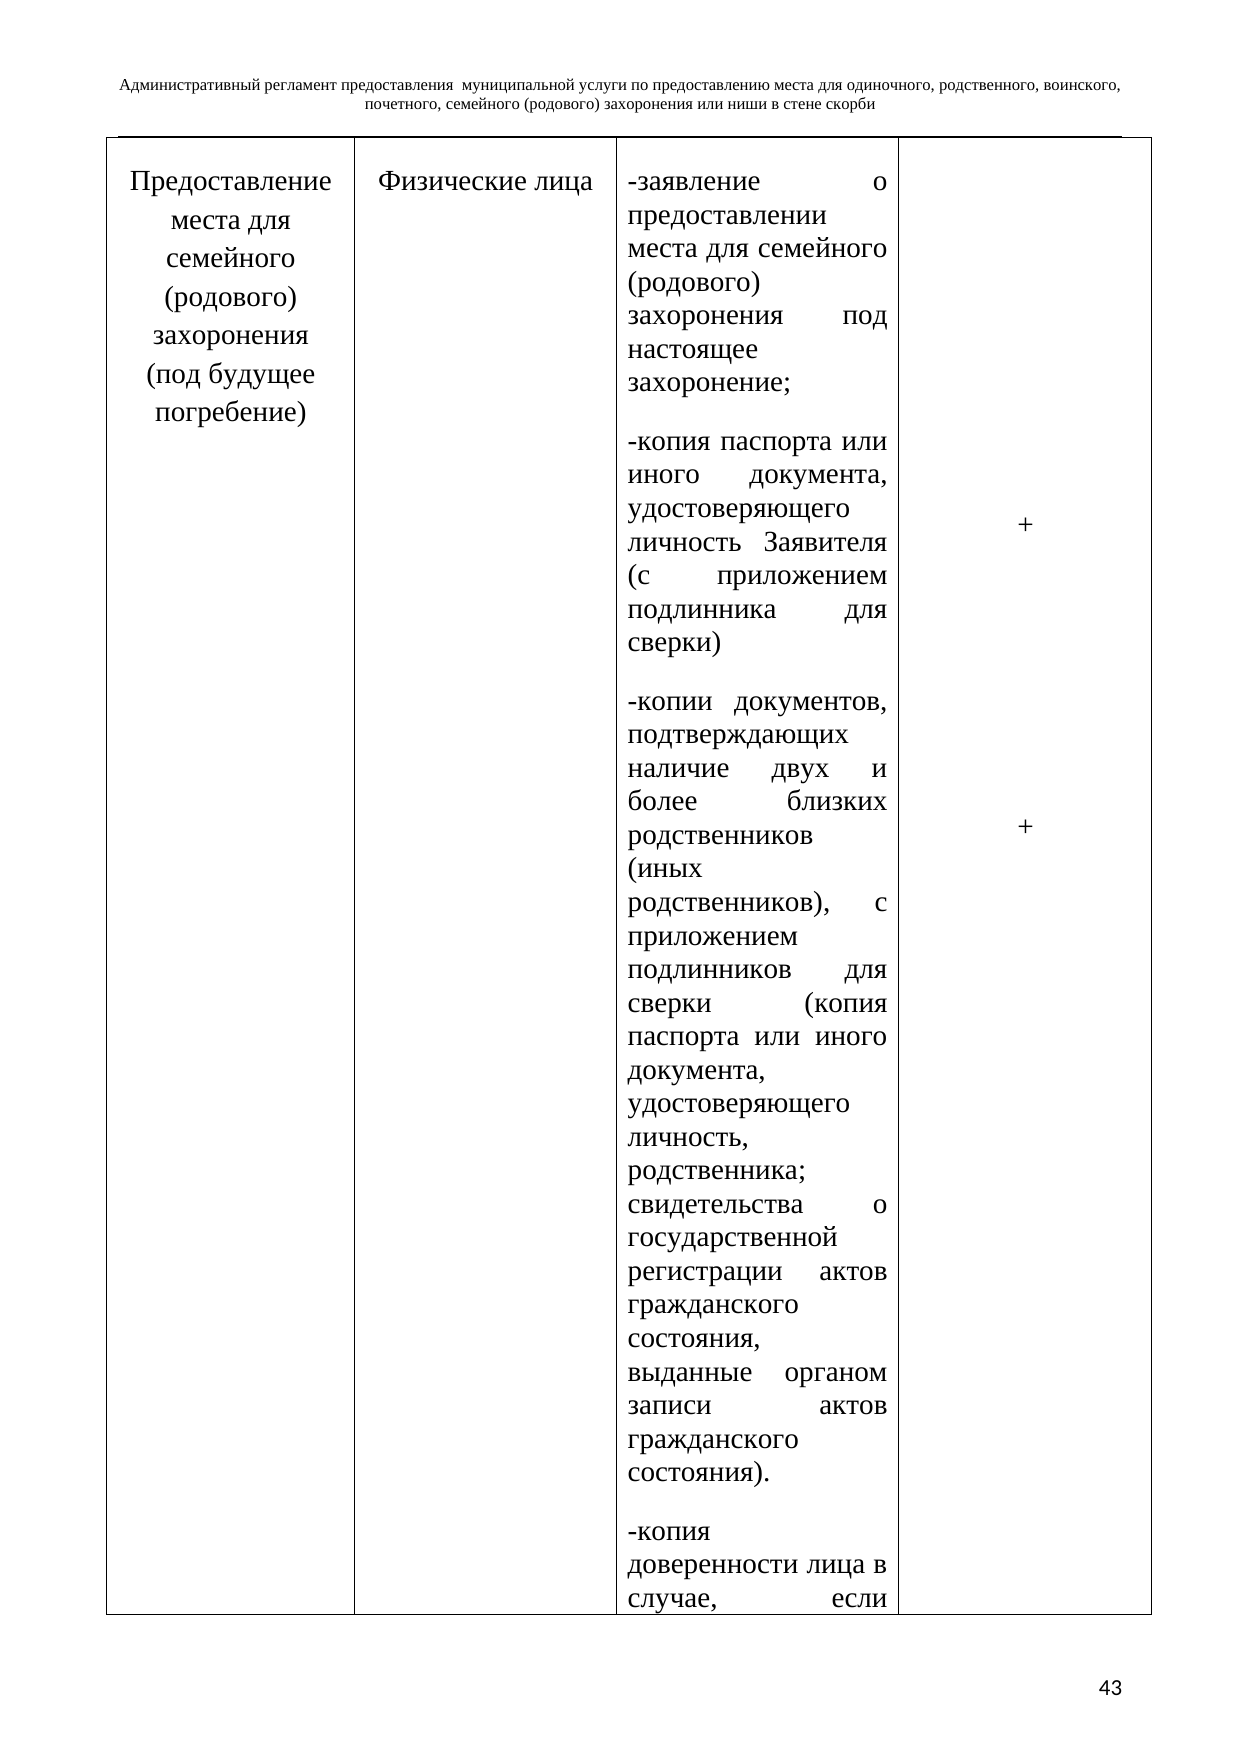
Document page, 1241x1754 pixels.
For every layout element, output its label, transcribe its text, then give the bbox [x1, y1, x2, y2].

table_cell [617, 138, 898, 1614]
table_cell Физические лица [355, 138, 616, 1614]
table_cell + + + [899, 138, 1151, 1614]
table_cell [107, 138, 354, 1614]
